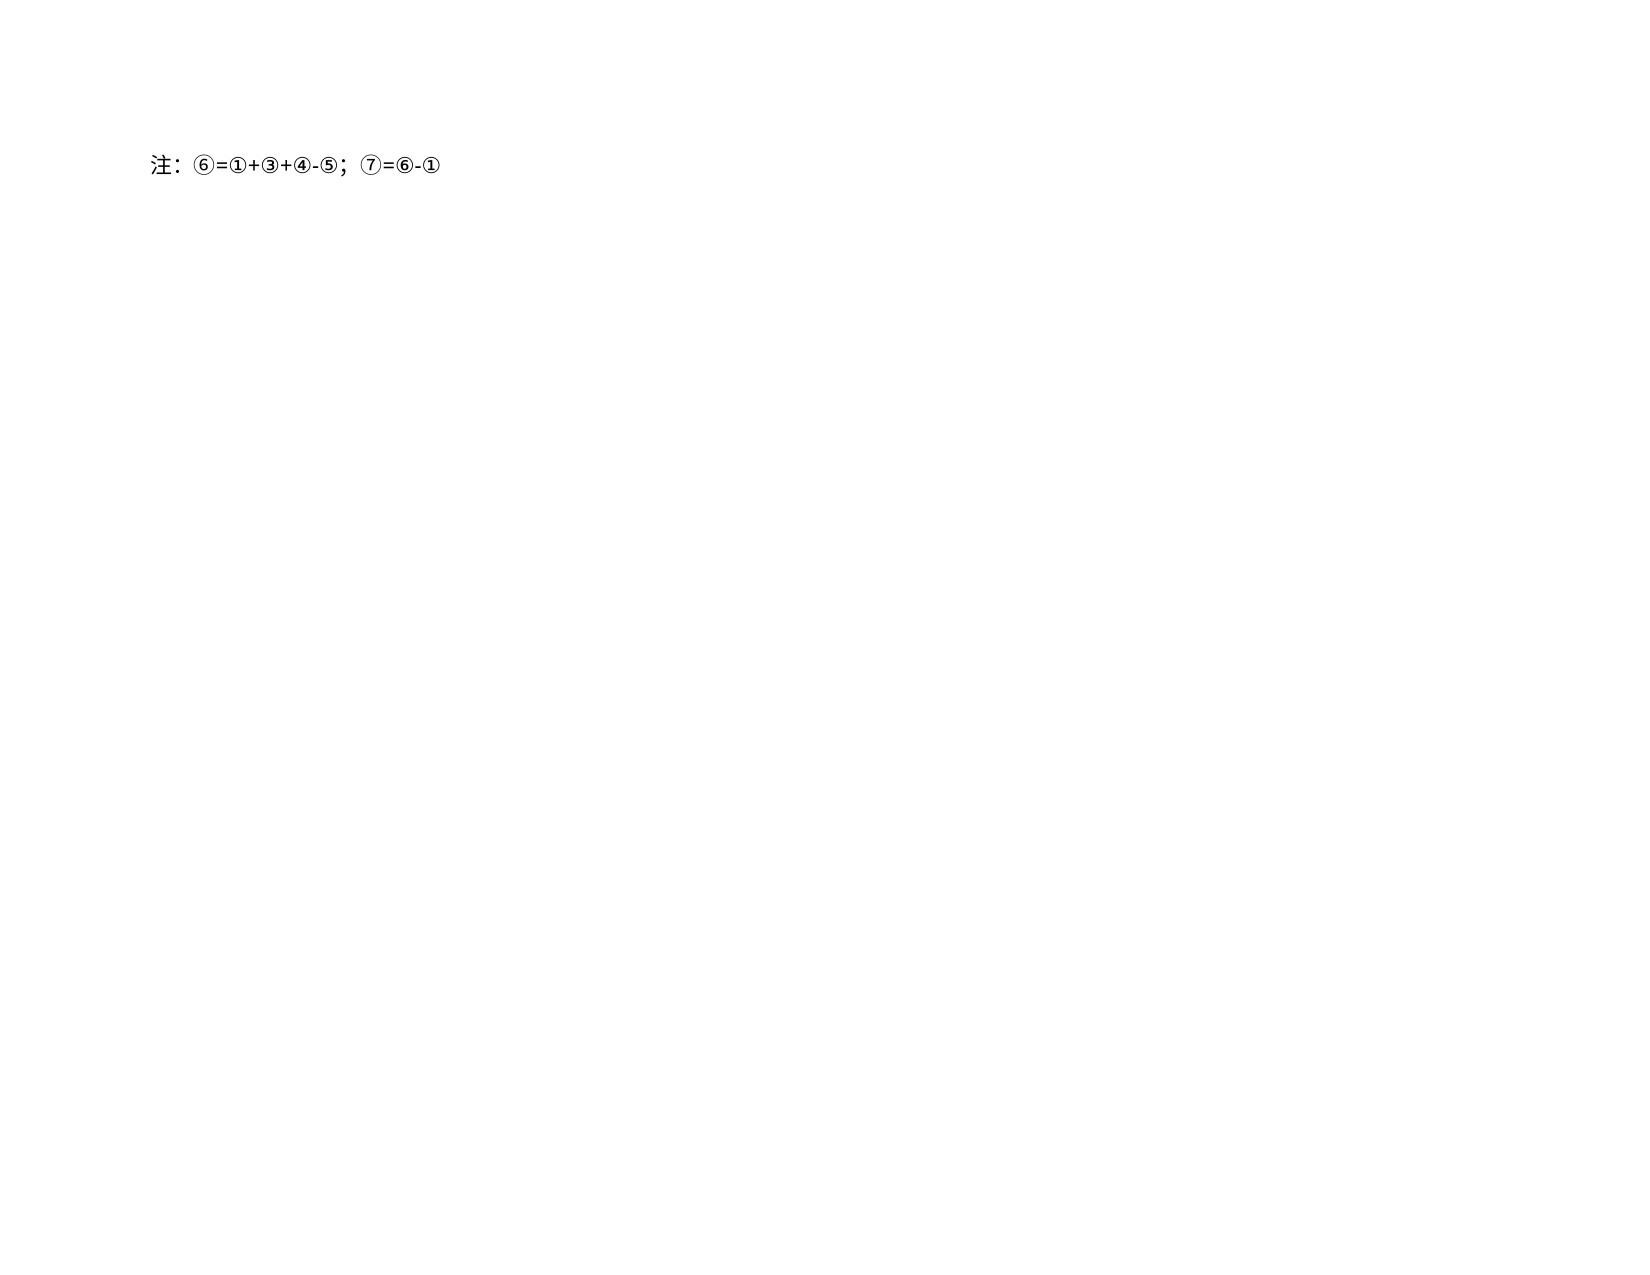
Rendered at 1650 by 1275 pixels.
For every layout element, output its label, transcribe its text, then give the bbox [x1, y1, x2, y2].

text 注：⑥=①+③+④-⑤；⑦=⑥-① [150, 148, 1500, 179]
